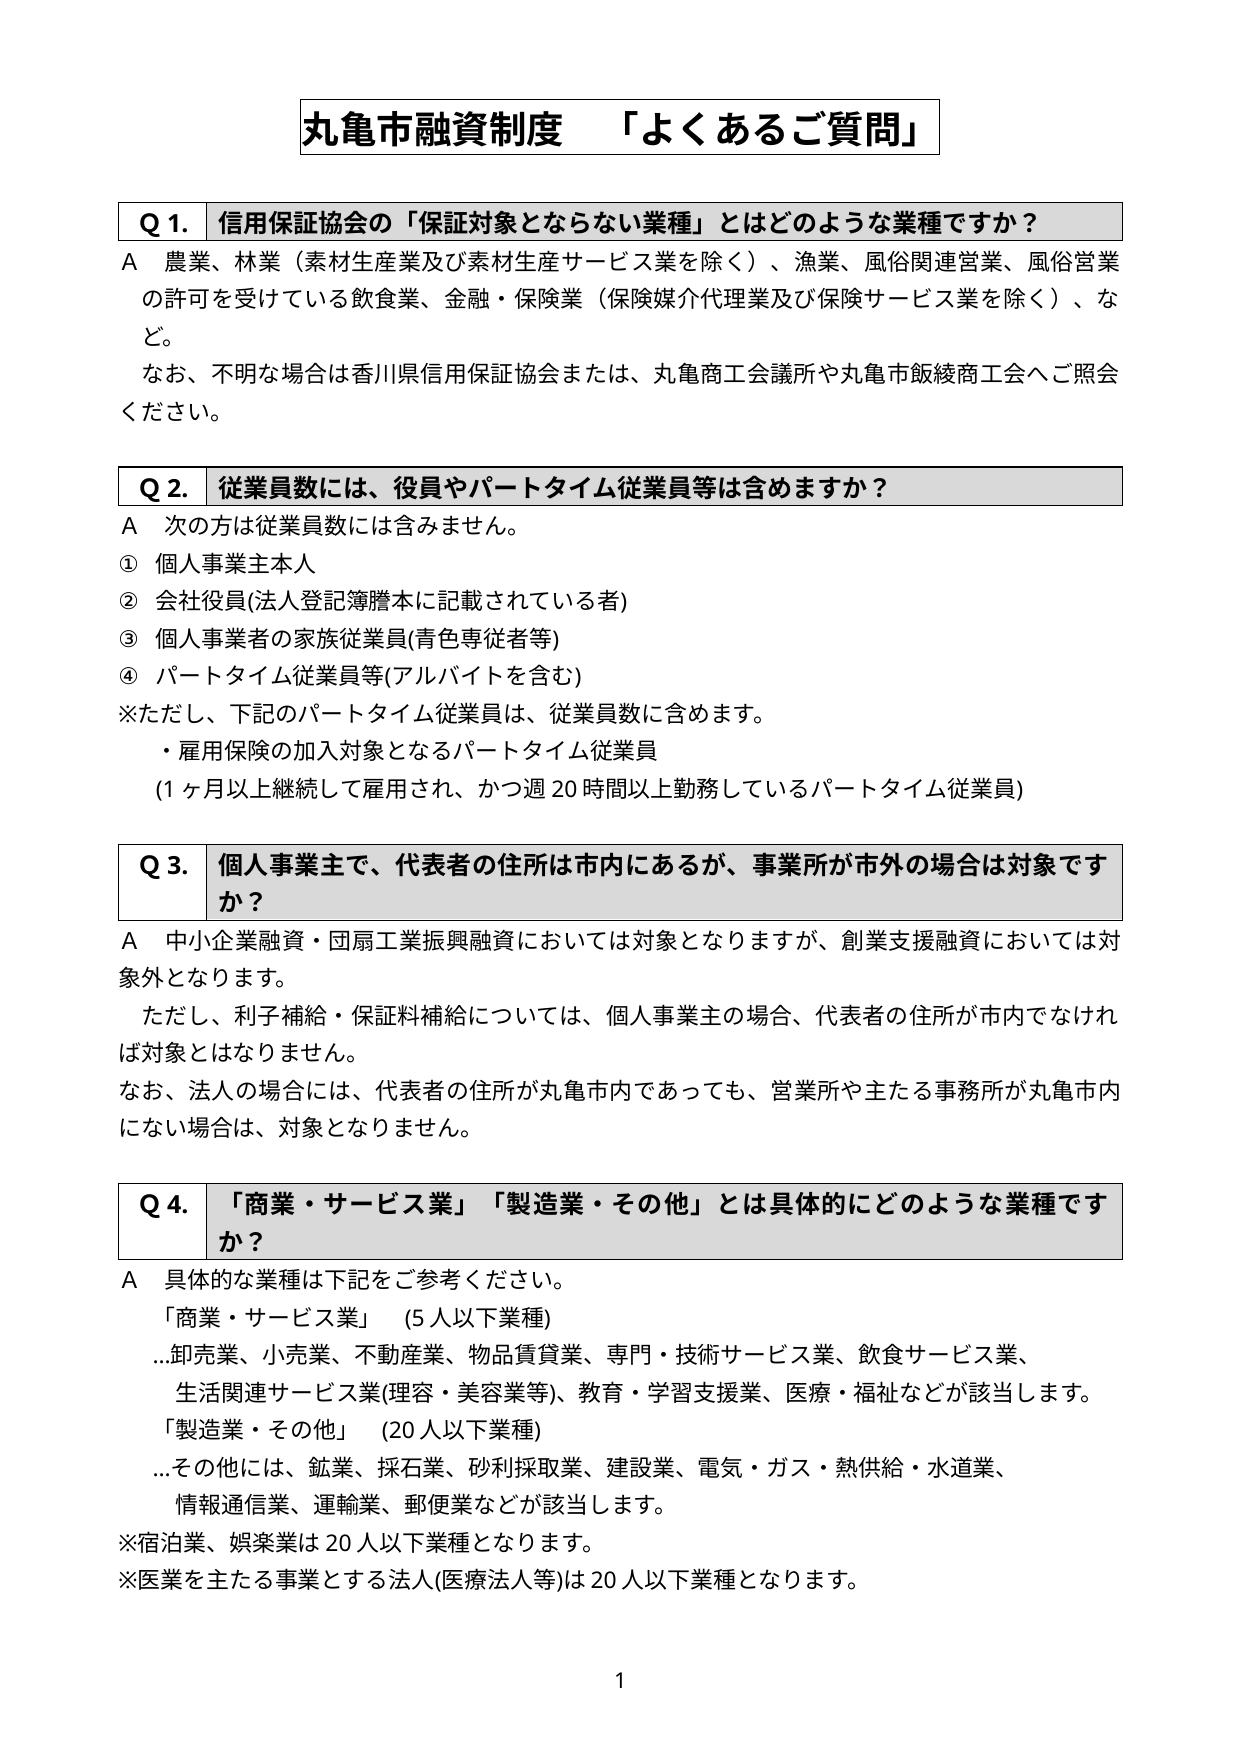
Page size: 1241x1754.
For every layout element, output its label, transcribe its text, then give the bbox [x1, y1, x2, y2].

text ただし、利子補給・保証料補給については、個人事業主の場合、代表者の住所が市内でなければ対象とはなりません。 [118, 996, 1122, 1071]
text 生活関連サービス業(理容・美容業等)、教育・学習支援業、医療・福祉などが該当します。 [118, 1373, 1122, 1410]
list ・雇用保険の加入対象となるパートタイム従業員 [156, 731, 1122, 768]
text Ａ 中小企業融資・団扇工業振興融資においては対象となりますが、創業支援融資においては対象外となります。 [118, 921, 1122, 996]
table_header Ｑ2. [119, 468, 206, 505]
text …卸売業、小売業、不動産業、物品賃貸業、専門・技術サービス業、飲食サービス業、 [118, 1335, 1122, 1373]
text Ａ 農業、林業（素材生産業及び素材生産サービス業を除く）、漁業、風俗関連営業、風俗営業の許可を受けている飲食業、金融・保険業（保険媒介代理業及び保険サービス業を除く）、など。 [118, 241, 1122, 354]
list 個人事業者の家族従業員(青色専従者等) [118, 618, 1122, 656]
text ※宿泊業、娯楽業は20人以下業種となります。 [118, 1523, 1122, 1560]
text 「商業・サービス業」 (5人以下業種) [118, 1298, 1122, 1335]
table_header 個人事業主で、代表者の住所は市内にあるが、事業所が市外の場合は対象ですか？ [207, 845, 1122, 919]
list パートタイム従業員等(アルバイトを含む) [118, 656, 1122, 693]
table_header Ｑ1. [119, 203, 206, 240]
list 個人事業主本人 [118, 543, 1122, 581]
table_header Ｑ4. [119, 1184, 206, 1259]
text Ａ 具体的な業種は下記をご参考ください。 [118, 1260, 1122, 1298]
text なお、法人の場合には、代表者の住所が丸亀市内であっても、営業所や主たる事務所が丸亀市内にない場合は、対象となりません。 [118, 1071, 1122, 1146]
text ※医業を主たる事業とする法人(医療法人等)は20人以下業種となります。 [118, 1560, 1122, 1598]
text なお、不明な場合は香川県信用保証協会または、丸亀商工会議所や丸亀市飯綾商工会へご照会ください。 [118, 354, 1122, 429]
text 情報通信業、運輸業、郵便業などが該当します。 [118, 1485, 1122, 1523]
list 会社役員(法人登記簿謄本に記載されている者) [118, 581, 1122, 618]
text ※ただし、下記のパートタイム従業員は、従業員数に含めます。 [118, 693, 1122, 731]
table_header 従業員数には、役員やパートタイム従業員等は含めますか？ [207, 468, 1122, 505]
table_header 信用保証協会の「保証対象とならない業種」とはどのような業種ですか？ [207, 203, 1122, 240]
text Ａ 次の方は従業員数には含みません。 [118, 506, 1122, 543]
text …その他には、鉱業、採石業、砂利採取業、建設業、電気・ガス・熱供給・水道業、 [118, 1448, 1122, 1485]
text 丸亀市融資制度 「よくあるご質問」 [118, 89, 1122, 164]
text 「製造業・その他」 (20人以下業種) [118, 1410, 1122, 1448]
table_header Ｑ3. [119, 845, 206, 919]
table_header 「商業・サービス業」「製造業・その他」とは具体的にどのような業種ですか？ [207, 1184, 1122, 1259]
list (1ヶ月以上継続して雇用され、かつ週20時間以上勤務しているパートタイム従業員) [156, 768, 1122, 806]
